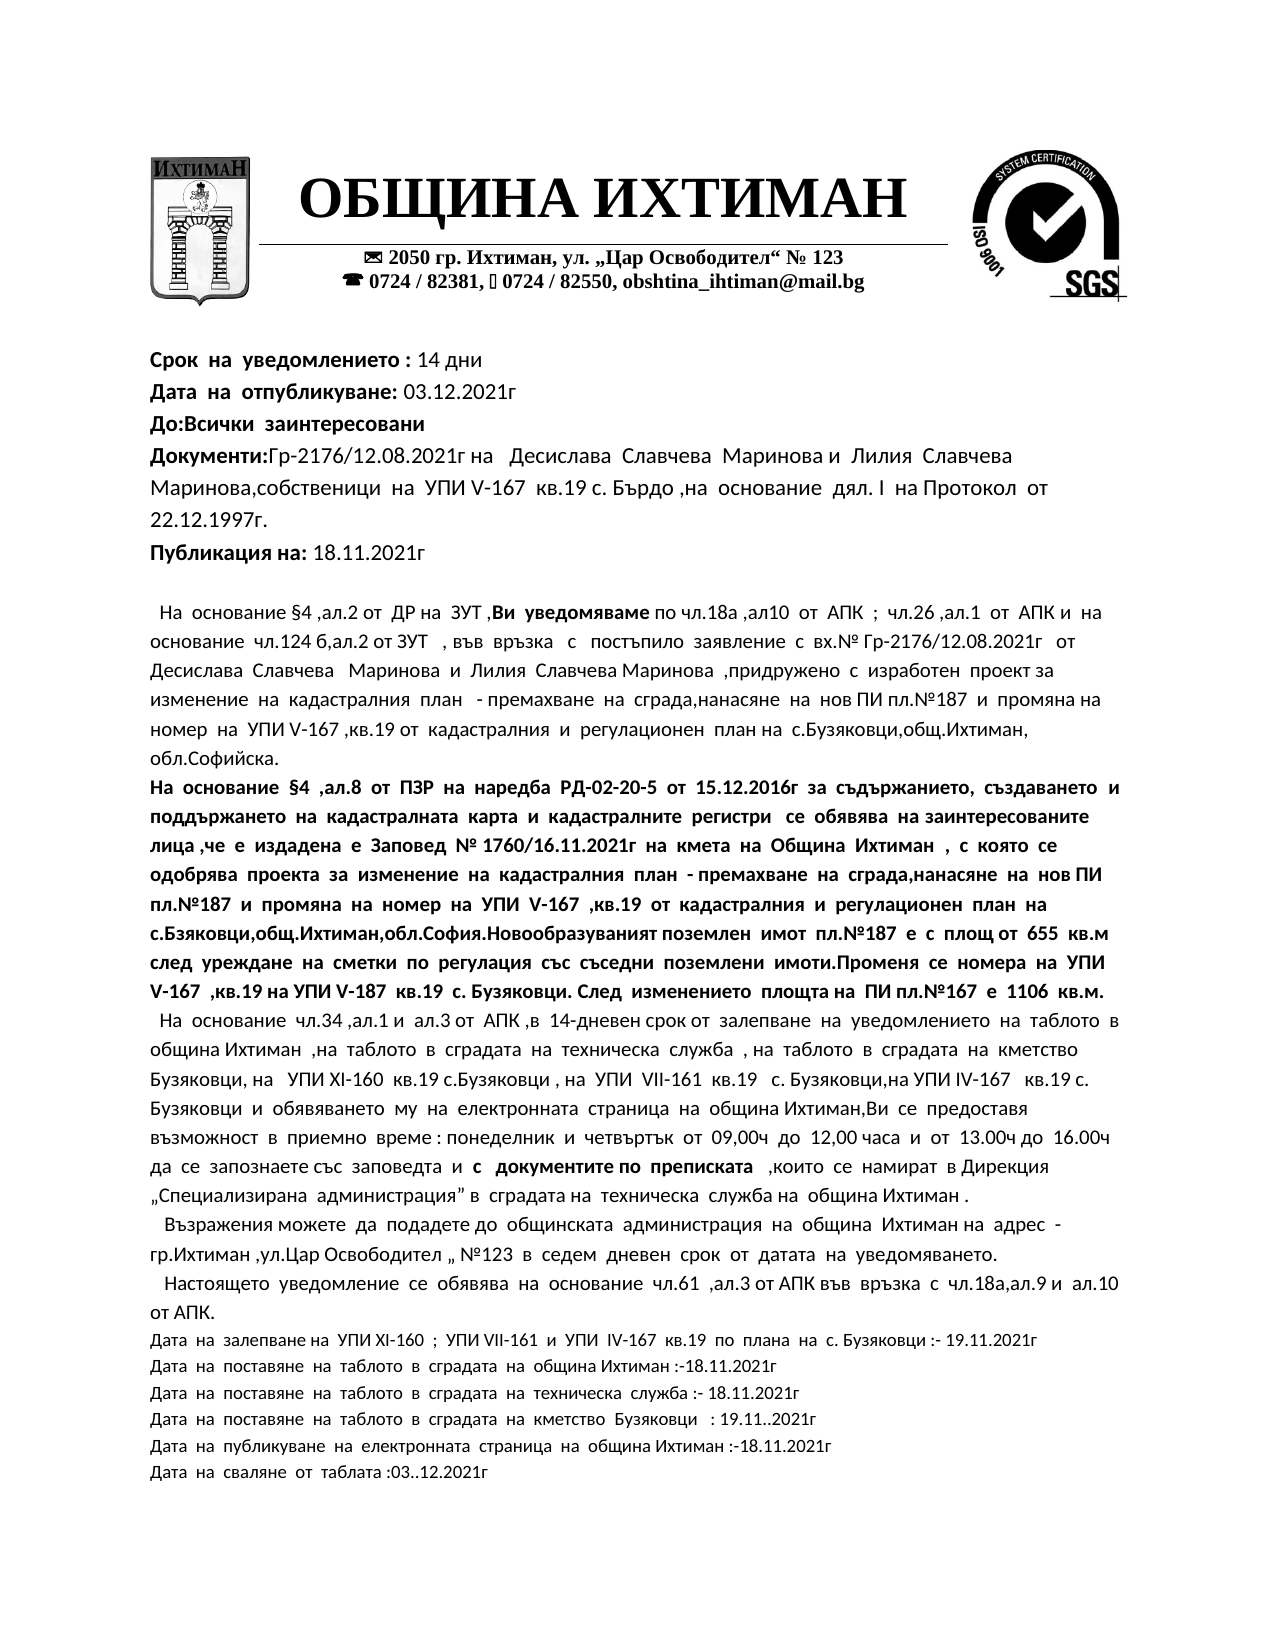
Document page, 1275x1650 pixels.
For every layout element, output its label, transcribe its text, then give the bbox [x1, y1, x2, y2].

picture [972, 150, 1128, 302]
table_header [948, 150, 1134, 312]
text До:Всички заинтересовани [150, 409, 1125, 437]
text Дата на поставяне на таблото в сградата на кметство Бузяковци : 19.11..2021г [150, 1407, 1125, 1430]
text На основание §4 ,ал.8 от ПЗР на наредба РД-02-20-5 от 15.12.2016г за съдържанието, създаването и поддържането на кадастралната карта и кадастралните регистри се обявява на заинтересованите лица ,че е издадена е Заповед № 1760/16.11.2021г на кмета на Община Ихтиман , с която се одобрява проекта за изменение на кадастралния план - премахване на сграда,нанасяне на нов ПИ пл.№187 и промяна на номер на УПИ V-167 ,кв.19 от кадастралния и регулационен план на с.Бзяковци,общ.Ихтиман,обл.София.Новообразуваният поземлен имот пл.№187 е с площ от 655 кв.м след уреждане на сметки по регулация със съседни поземлени имоти.Променя се номера на УПИ V-167 ,кв.19 на УПИ V-187 кв.19 с. Бузяковци. След изменението площта на ПИ пл.№167 е 1106 кв.м. [150, 774, 1125, 1004]
text Възражения можете да подадете до общинската администрация на община Ихтиман на адрес - гр.Ихтиман ,ул.Цар Освободител „ №123 в седем дневен срок от датата на уведомяването. [150, 1212, 1125, 1266]
text Дата на залепване на УПИ ХІ-160 ; УПИ VІІ-161 и УПИ ІV-167 кв.19 по плана на с. Бузяковци :- 19.11.2021г [150, 1328, 1125, 1351]
text Настоящето уведомление се обявява на основание чл.61 ,ал.3 от АПК във връзка с чл.18а,ал.9 и ал.10 от АПК. [150, 1270, 1125, 1324]
text Срок на уведомлението : 14 дни [150, 345, 1125, 373]
text На основание §4 ,ал.2 от ДР на ЗУТ ,Ви уведомяваме по чл.18а ,ал10 от АПК ; чл.26 ,ал.1 от АПК и на основание чл.124 б,ал.2 от ЗУТ , във връзка с постъпило заявление с вх.№ Гр-2176/12.08.2021г от Десислава Славчева Маринова и Лилия Славчева Маринова ,придружено с изработен проект за изменение на кадастралния план - премахване на сграда,нанасяне на нов ПИ пл.№187 и промяна на номер на УПИ V-167 ,кв.19 от кадастралния и регулационен план на с.Бузяковци,общ.Ихтиман, [150, 599, 1125, 741]
text На основание чл.34 ,ал.1 и ал.3 от АПК ,в 14-дневен срок от залепване на уведомлението на таблото в община Ихтиман ,на таблото в сградата на техническа служба , на таблото в сградата на кметство Бузяковци, на УПИ ХІ-160 кв.19 с.Бузяковци , на УПИ VІІ-161 кв.19 с. Бузяковци,на УПИ ІV-167 кв.19 с. Бузяковци и обявяването му на електронната страница на община Ихтиман,Ви се предоставя възможност в приемно време : понеделник и четвъртък от 09,00ч до 12,00 часа и от 13.00ч до 16.00ч да се запознаете със заповедта и с документите по преписката ,които се намират в Дирекция „Специализирана администрация” в сградата на техническа служба на община Ихтиман . [150, 1007, 1125, 1208]
table_cell 2050 гр. Ихтиман, ул. „Цар Освободител“ № 123 0724 / 82381, 0724 / 82550, obshtina_ihtiman@mail.bg [259, 245, 948, 312]
table_header [141, 150, 147, 312]
text Документи:Гр-2176/12.08.2021г на Десислава Славчева Маринова и Лилия Славчева Маринова,собственици на УПИ V-167 кв.19 с. Бърдо ,на основание дял. І на Протокол от 22.12.1997г. [150, 441, 1125, 534]
text Дата на поставяне на таблото в сградата на техническа служба :- 18.11.2021г [150, 1381, 1125, 1404]
text Дата на отпубликуване: 03.12.2021г [150, 377, 1125, 405]
text обл.Софийска. [150, 745, 1125, 770]
text Дата на публикуване на електронната страница на община Ихтиман :-18.11.2021г [150, 1434, 1125, 1457]
text Дата на поставяне на таблото в сградата на община Ихтиман :-18.11.2021г [150, 1355, 1125, 1378]
text Дата на сваляне от таблата :03..12.2021г [150, 1460, 1125, 1483]
table_header ОБЩИНА ИХТИМАН [259, 150, 948, 244]
text Публикация на: 18.11.2021г [150, 538, 1125, 566]
table_header [253, 150, 259, 312]
